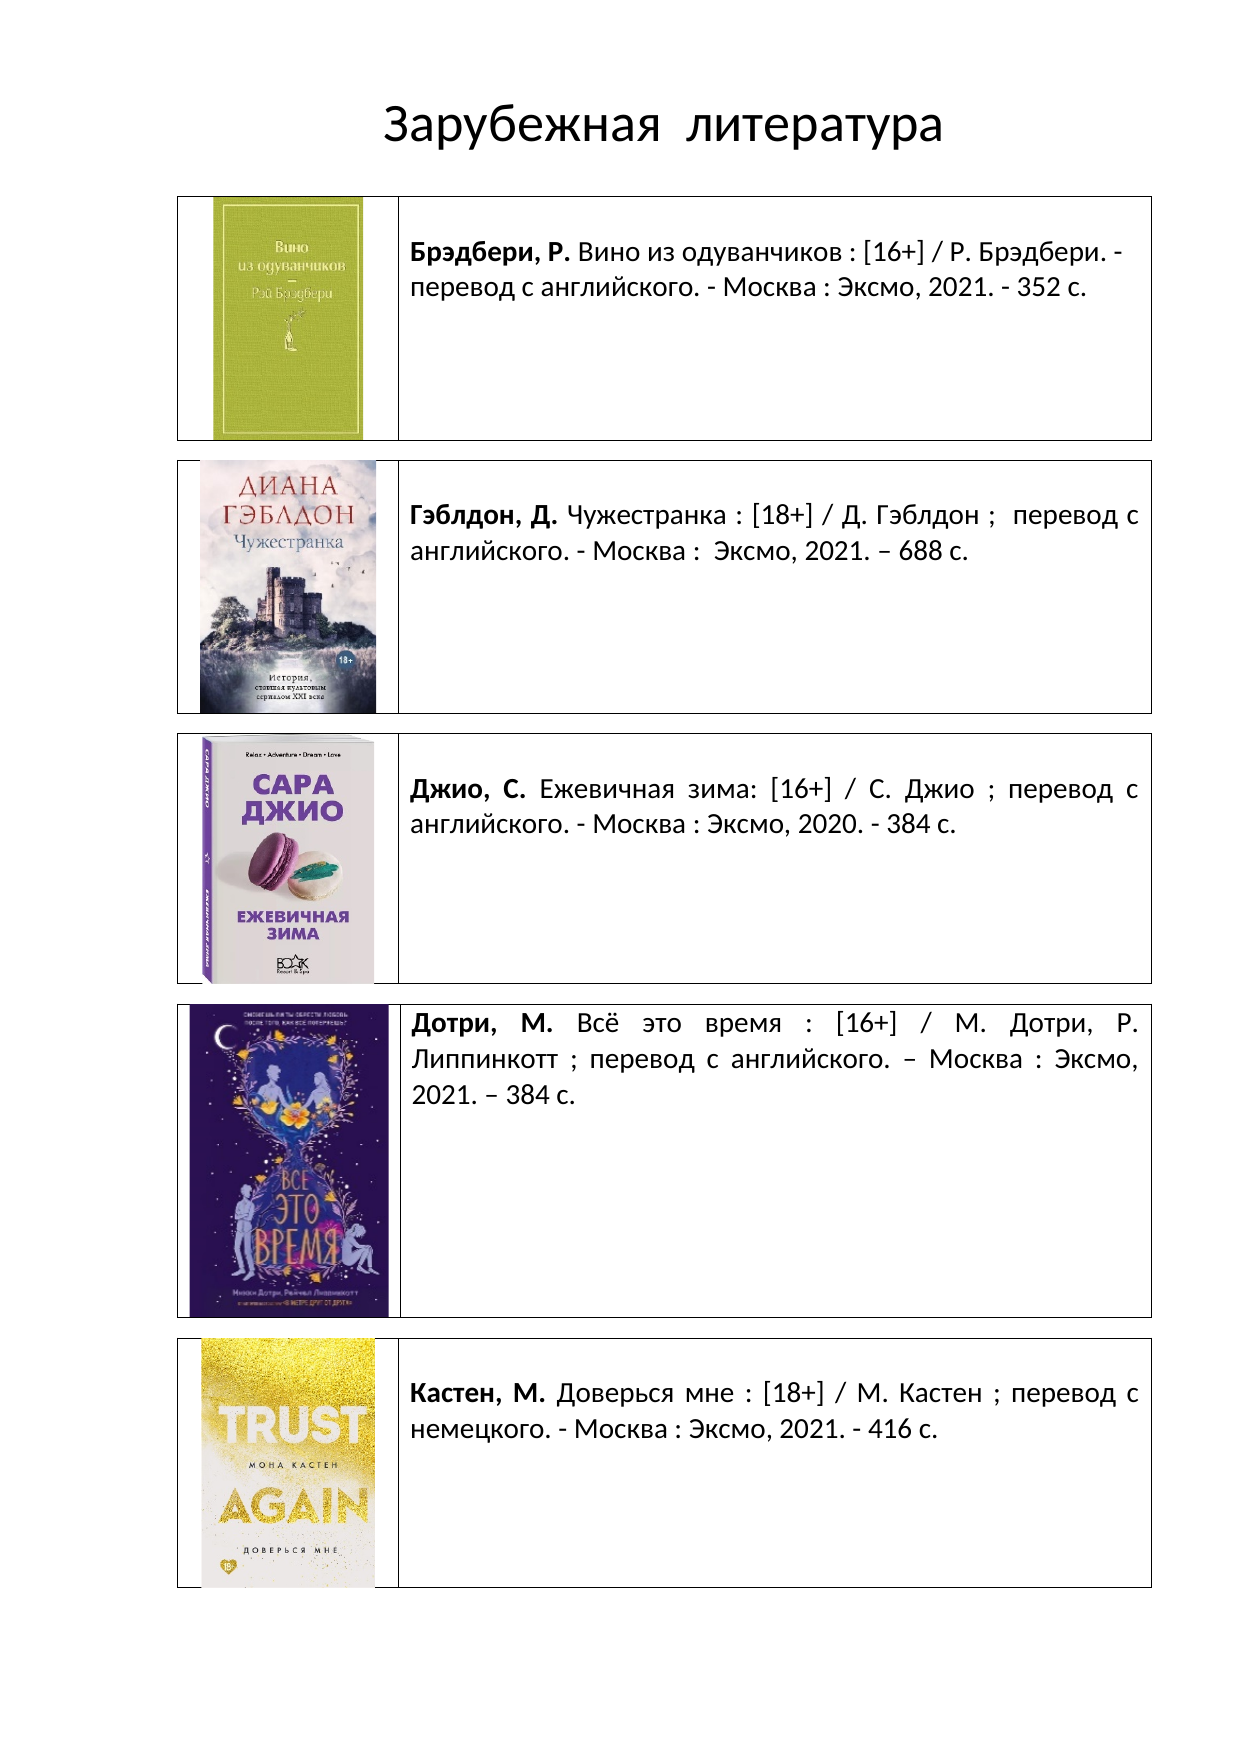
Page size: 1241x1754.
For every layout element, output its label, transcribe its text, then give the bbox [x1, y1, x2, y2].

table_header Гэблдон, Д. Чужестранка : [18+] / Д. Гэблдон ; перевод с английского. - Москва : Эксмо, 2021. – 688 с. [399, 461, 1151, 713]
text Зарубежная литература [177, 89, 1152, 155]
picture [189, 1004, 389, 1317]
picture [200, 460, 377, 713]
table_header [377, 461, 398, 713]
table_header [389, 1005, 400, 1317]
table_header [178, 197, 213, 439]
picture [201, 1338, 375, 1588]
table_header Брэдбери, Р. Вино из одуванчиков : [16+] / Р. Брэдбери. - перевод с английского. - Москва : Эксмо, 2021. - 352 с. [399, 197, 1151, 439]
table_header [178, 734, 202, 983]
table_header [178, 461, 200, 713]
table_header [364, 197, 398, 439]
table_header [375, 734, 398, 983]
table_header [178, 1339, 201, 1587]
table_header Кастен, М. Доверься мне : [18+] / M. Кастен ; перевод с немецкого. - Москва : Эксмо, 2021. - 416 с. [399, 1339, 1151, 1587]
picture [213, 197, 364, 440]
table_header Дотри, М. Всё это время : [16+] / М. Дотри, Р. Липпинкотт ; перевод с английского. – Москва : Эксмо, 2021. – 384 с. [401, 1005, 1151, 1317]
table_header Джио, С. Ежевичная зима: [16+] / С. Джио ; перевод с английского. - Москва : Эксмо, 2020. - 384 с. [399, 734, 1151, 983]
table_header [375, 1339, 398, 1587]
table_header [178, 1005, 189, 1317]
picture [202, 734, 375, 984]
